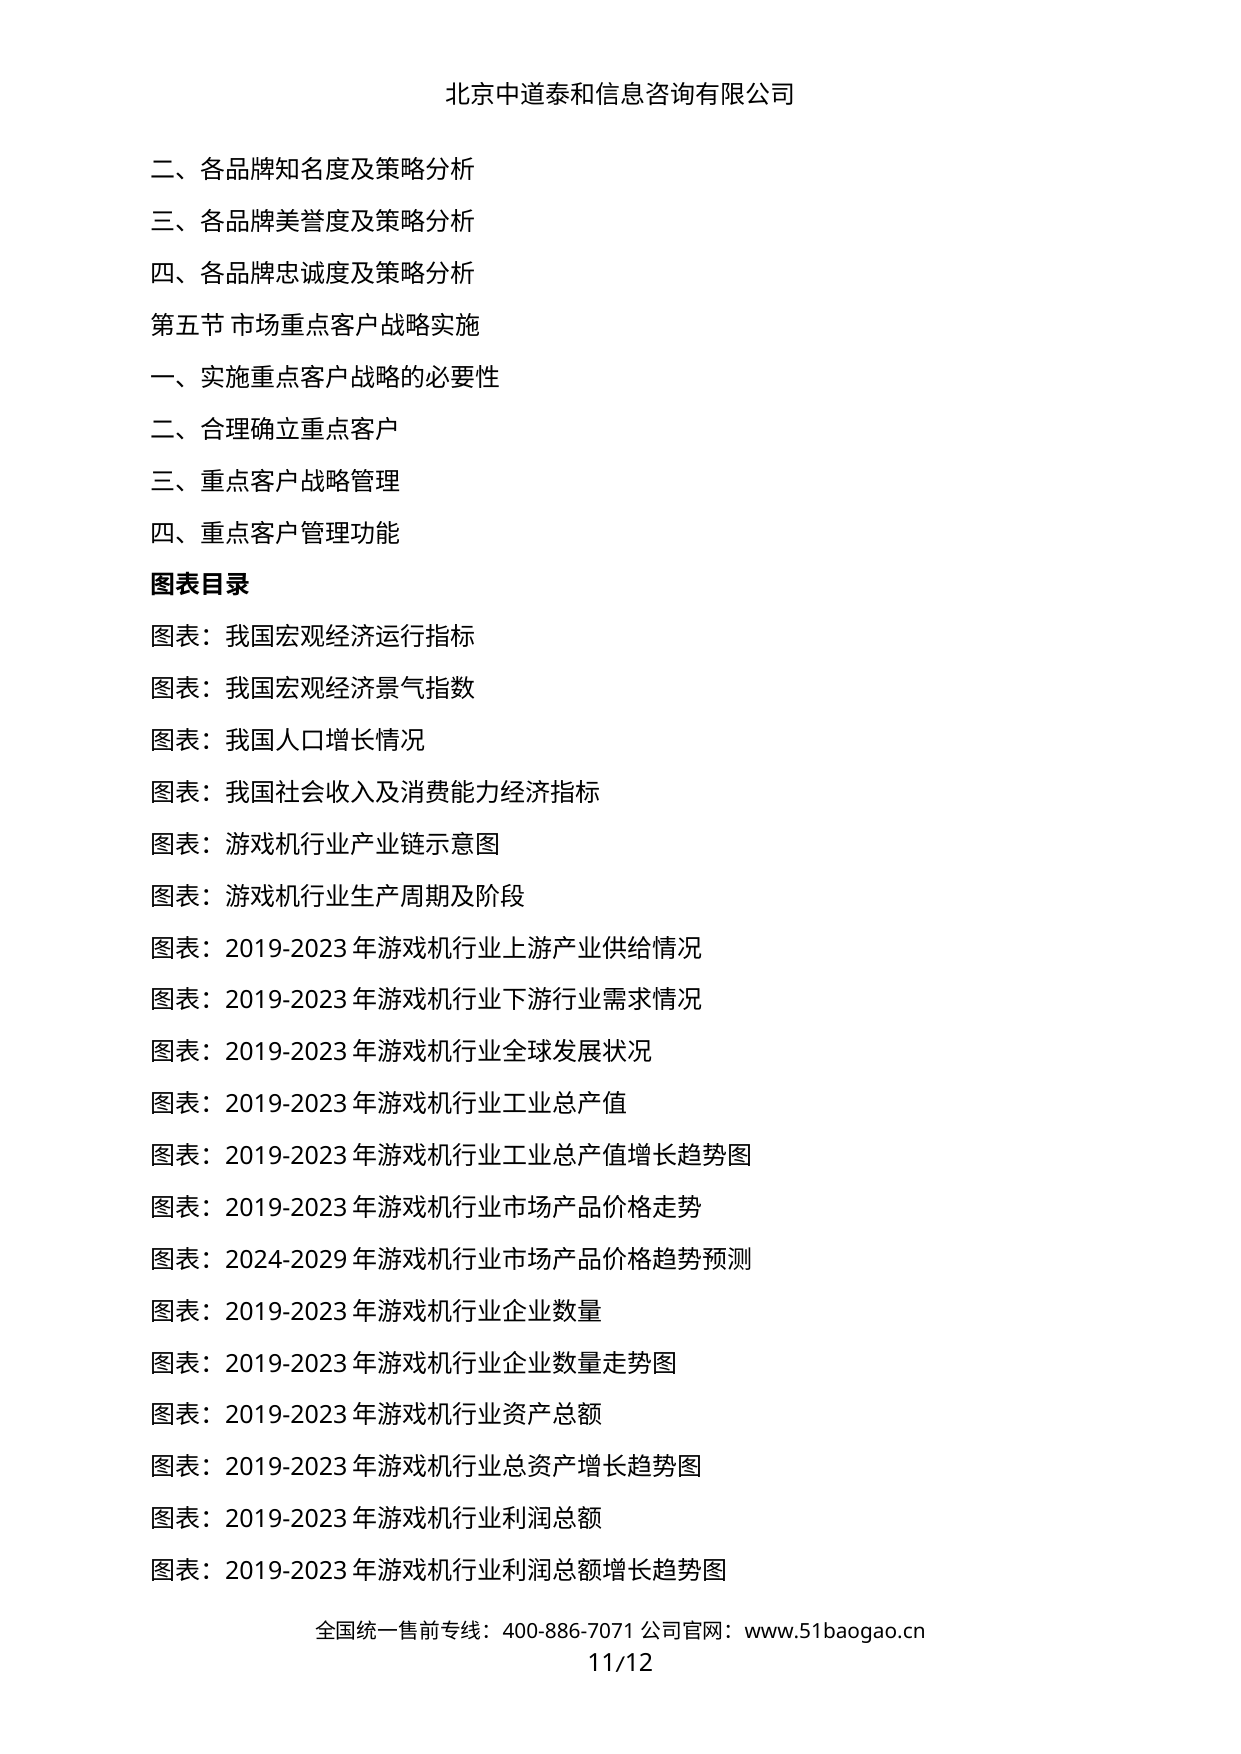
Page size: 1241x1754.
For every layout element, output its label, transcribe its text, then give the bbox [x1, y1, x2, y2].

text 图表：我国宏观经济运行指标 [150, 617, 1090, 653]
text 图表目录 [150, 565, 1090, 601]
text 图表：2019-2023年游戏机行业企业数量 [150, 1291, 1090, 1327]
text 图表：2019-2023年游戏机行业下游行业需求情况 [150, 980, 1090, 1016]
text 图表：我国社会收入及消费能力经济指标 [150, 772, 1090, 809]
text 四、各品牌忠诚度及策略分析 [150, 254, 1090, 290]
text 图表：2019-2023年游戏机行业利润总额增长趋势图 [150, 1551, 1090, 1587]
text 图表：2019-2023年游戏机行业市场产品价格走势 [150, 1187, 1090, 1224]
text 图表：2019-2023年游戏机行业工业总产值增长趋势图 [150, 1136, 1090, 1172]
text 图表：游戏机行业产业链示意图 [150, 824, 1090, 861]
text 三、各品牌美誉度及策略分析 [150, 202, 1090, 238]
text 图表：2024-2029年游戏机行业市场产品价格趋势预测 [150, 1239, 1090, 1276]
text 图表：我国宏观经济景气指数 [150, 669, 1090, 705]
text 二、各品牌知名度及策略分析 [150, 150, 1090, 186]
text 第五节 市场重点客户战略实施 [150, 306, 1090, 342]
text 三、重点客户战略管理 [150, 461, 1090, 497]
text 一、实施重点客户战略的必要性 [150, 357, 1090, 394]
text 图表：2019-2023年游戏机行业资产总额 [150, 1395, 1090, 1431]
text 图表：游戏机行业生产周期及阶段 [150, 876, 1090, 912]
text 图表：2019-2023年游戏机行业总资产增长趋势图 [150, 1447, 1090, 1483]
text 图表：2019-2023年游戏机行业工业总产值 [150, 1084, 1090, 1120]
text 二、合理确立重点客户 [150, 409, 1090, 446]
text 图表：我国人口增长情况 [150, 721, 1090, 757]
text 图表：2019-2023年游戏机行业企业数量走势图 [150, 1343, 1090, 1379]
text 图表：2019-2023年游戏机行业利润总额 [150, 1499, 1090, 1535]
text 四、重点客户管理功能 [150, 513, 1090, 549]
text 图表：2019-2023年游戏机行业上游产业供给情况 [150, 928, 1090, 964]
text 图表：2019-2023年游戏机行业全球发展状况 [150, 1032, 1090, 1068]
